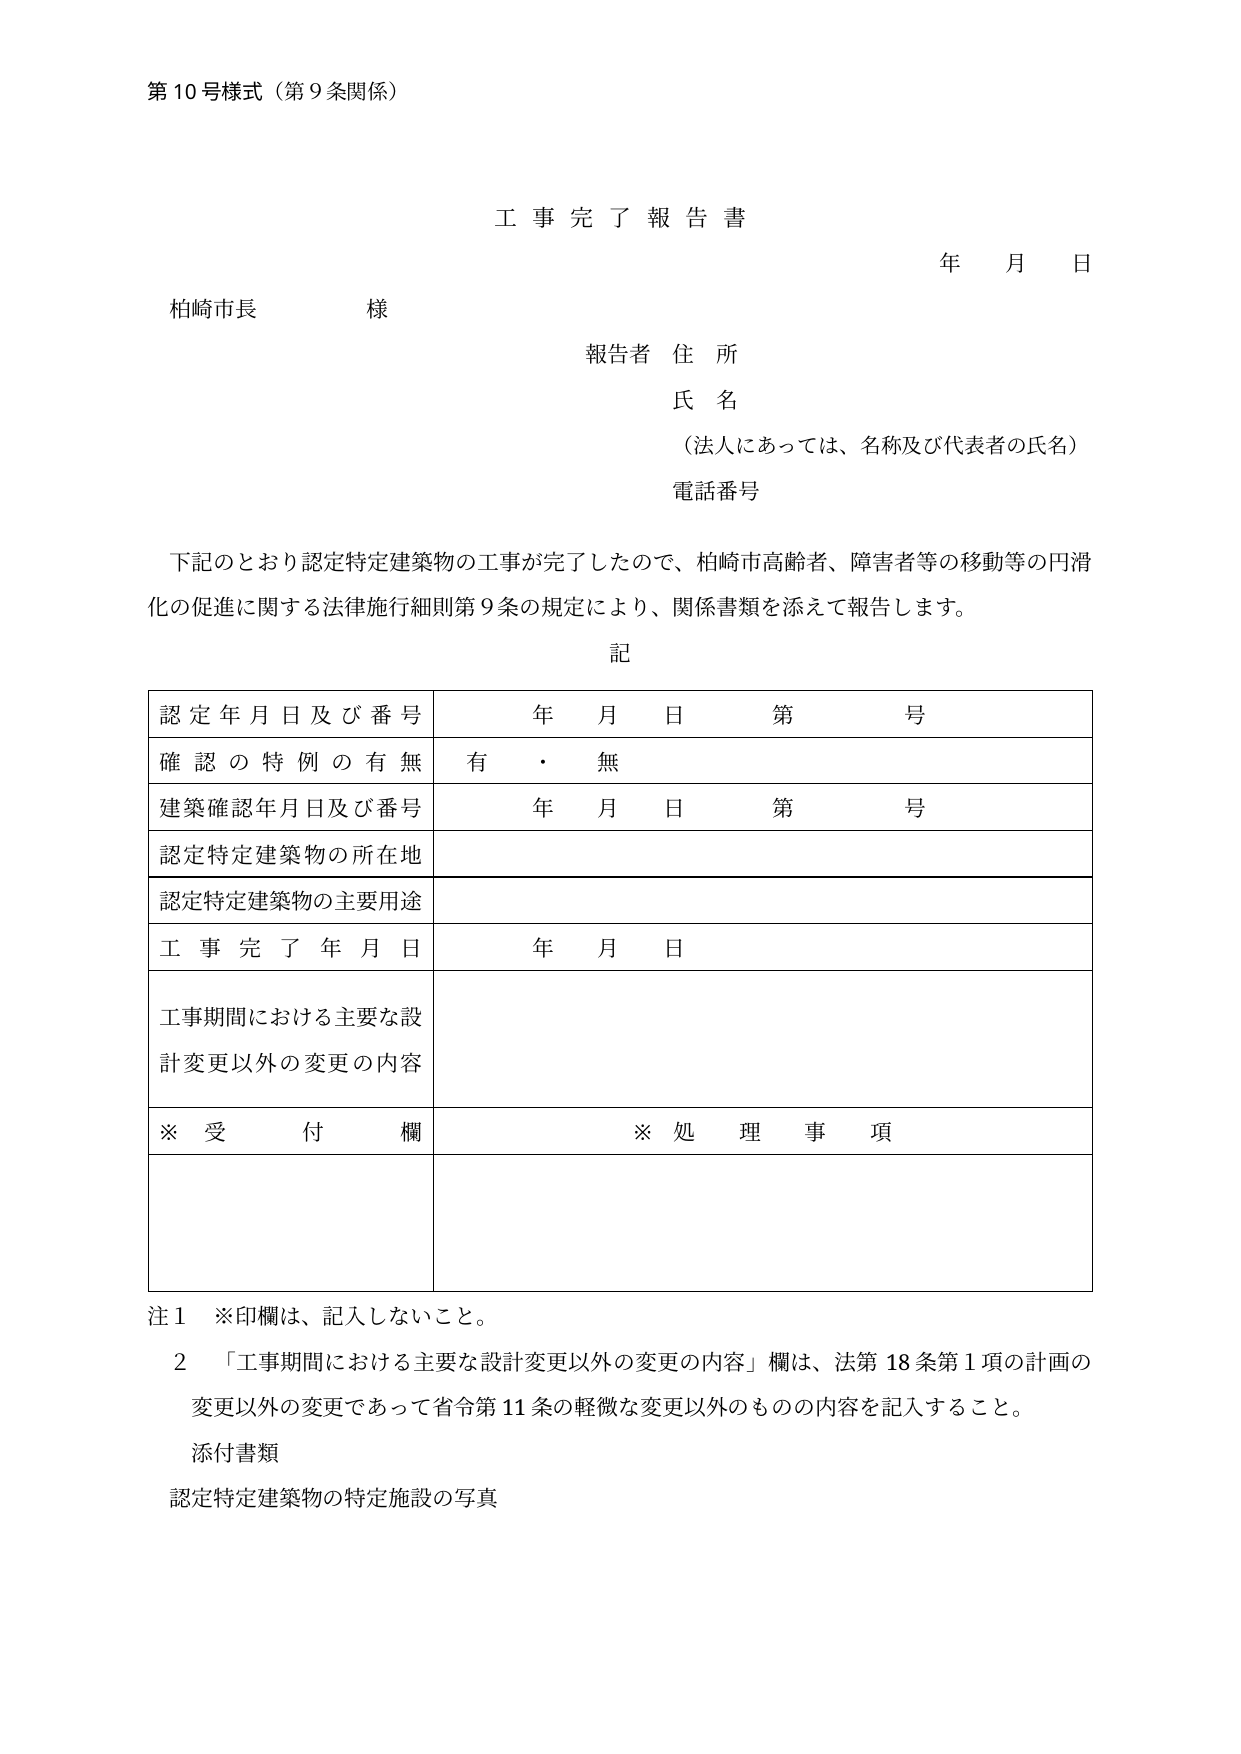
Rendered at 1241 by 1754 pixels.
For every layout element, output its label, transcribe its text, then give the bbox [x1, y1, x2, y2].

table_cell [434, 831, 1092, 876]
text （法人にあっては、名称及び代表者の氏名） [673, 422, 1092, 467]
text 報告者 住 所 [585, 331, 1092, 376]
table_cell 工事期間における主要な設計変更以外の変更の内容 [149, 971, 433, 1107]
table_cell 認定特定建築物の所在地 [149, 831, 433, 876]
table_cell ※ 処 理 事 項 [434, 1108, 1092, 1154]
text ２ 「工事期間における主要な設計変更以外の変更の内容」欄は、法第18条第１項の計画の変更以外の変更であって省令第11条の軽微な変更以外のものの内容を記入すること。 [169, 1338, 1092, 1429]
table_cell 確認の特例の有無 [149, 738, 433, 783]
table_cell 認定特定建築物の主要用途 [149, 878, 433, 923]
table_cell 年 月 日 [434, 924, 1092, 969]
table_header 認定年月日及び番号 [149, 691, 433, 737]
text 添付書類 [191, 1429, 1092, 1474]
table_cell [434, 878, 1092, 923]
text 年 月 日 [148, 240, 1092, 285]
text 注１ ※印欄は、記入しないこと。 [148, 1292, 1092, 1338]
text 氏 名 [673, 376, 1092, 422]
table_cell 有 ・ 無 [434, 738, 1092, 783]
table_cell 工事完了年月日 [149, 924, 433, 969]
text 工事完了報告書 [148, 194, 1092, 240]
text 電話番号 [673, 467, 1092, 513]
text 記 [148, 629, 1092, 674]
table_cell [434, 1155, 1092, 1291]
table_cell [434, 971, 1092, 1107]
text 認定特定建築物の特定施設の写真 [169, 1474, 1092, 1520]
table_cell ※ 受 付 欄 [149, 1108, 433, 1154]
table_cell [149, 1155, 433, 1291]
table_cell 建築確認年月日及び番号 [149, 784, 433, 830]
table_header 年 月 日 第 号 [434, 691, 1092, 737]
table_cell 年 月 日 第 号 [434, 784, 1092, 830]
text 下記のとおり認定特定建築物の工事が完了したので、柏崎市高齢者、障害者等の移動等の円滑化の促進に関する法律施行細則第９条の規定により、関係書類を添えて報告します。 [148, 538, 1092, 629]
text 柏崎市長 様 [169, 285, 1092, 331]
